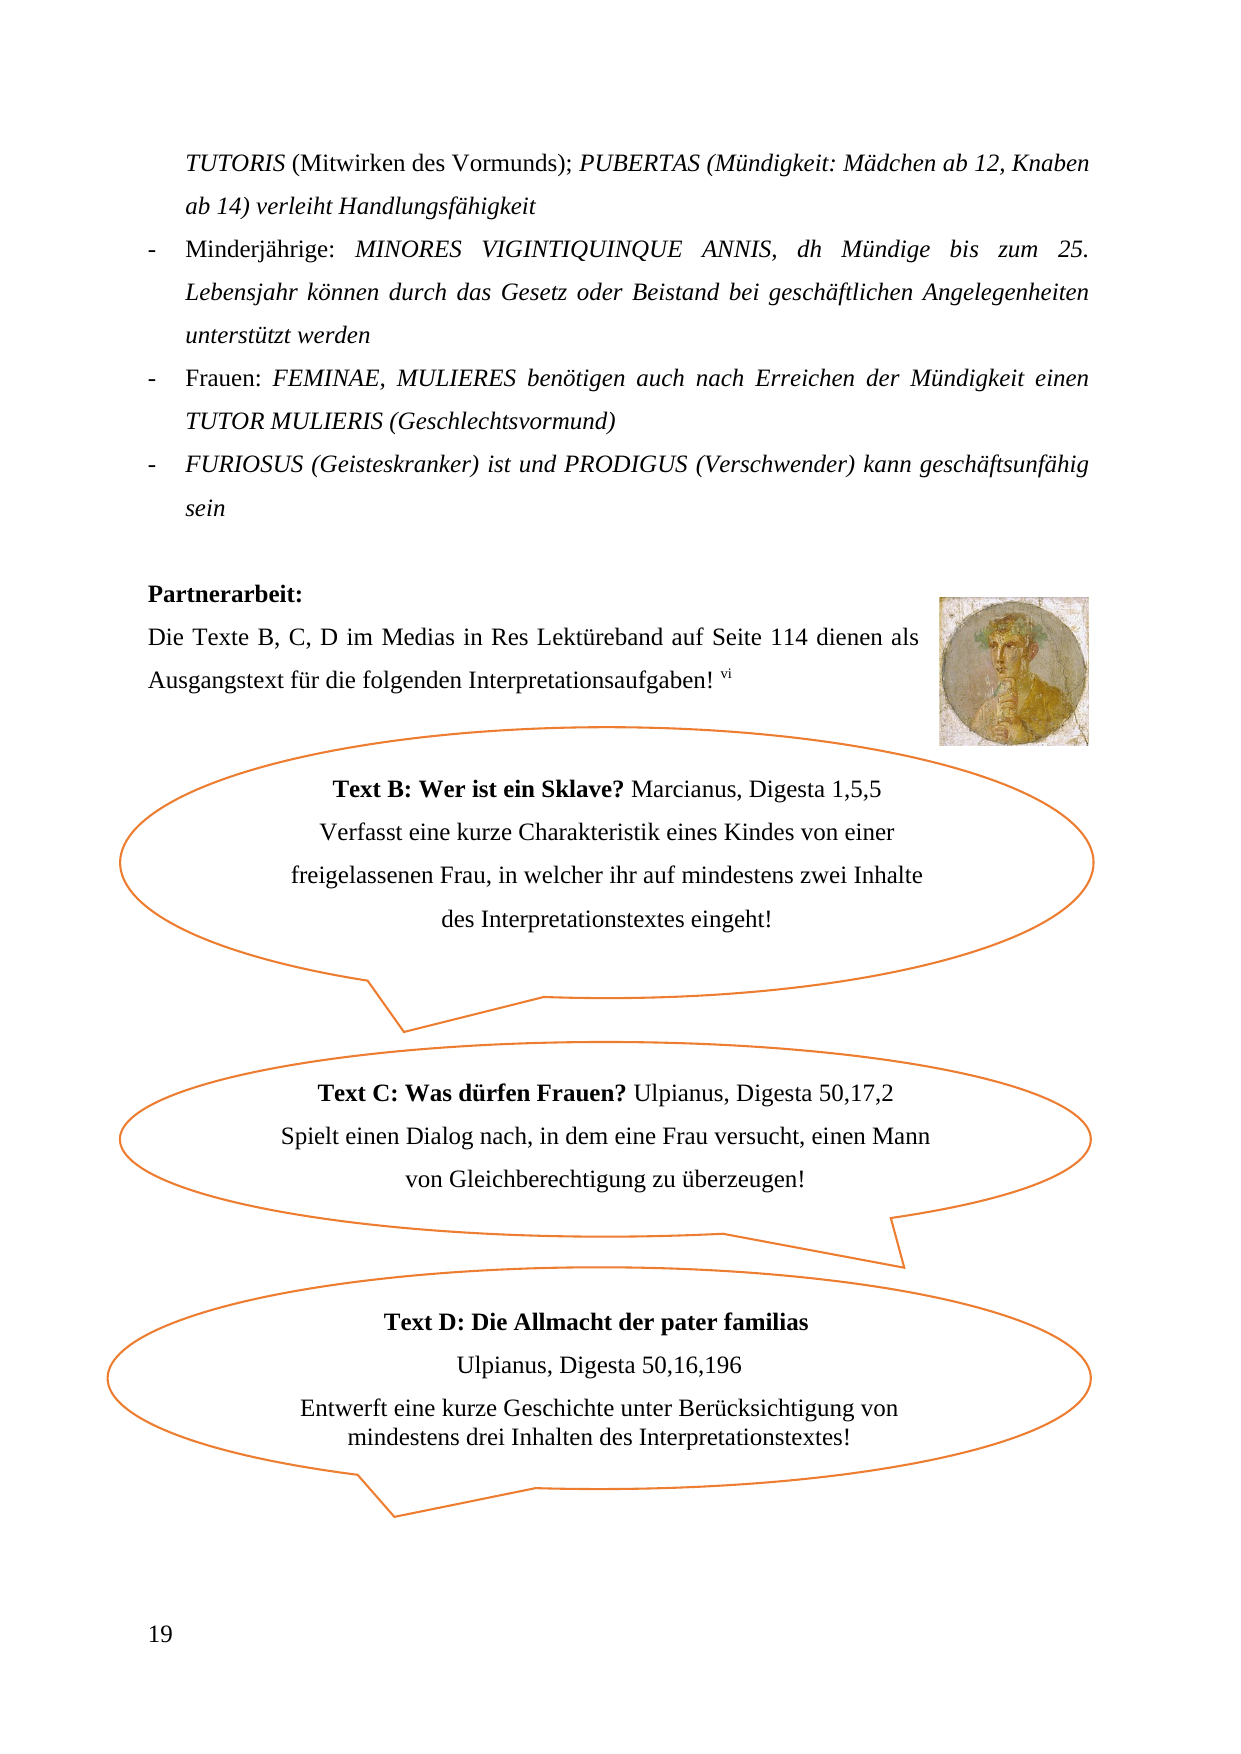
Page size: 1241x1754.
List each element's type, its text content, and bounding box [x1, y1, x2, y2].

text Partnerarbeit: [148, 579, 1092, 608]
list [148, 148, 1092, 219]
list FURIOSUS (Geisteskranker) ist und PRODIGUS (Verschwender) kann geschäftsunfähig sein [148, 449, 1092, 521]
picture [939, 597, 1089, 746]
list Frauen: FEMINAE, MULIERES benötigen auch nach Erreichen der Mündigkeit einen TUTOR MULIERIS (Geschlechtsvormund) [148, 363, 1092, 435]
text Die Texte B, C, D im Medias in Res Lektüreband auf Seite 114 dienen als Ausgangstext für die folgenden Interpretationsaufgaben! [148, 622, 939, 694]
list Minderjährige: MINORES VIGINTIQUINQUE ANNIS, dh Mündige bis zum 25. Lebensjahr können durch das Gesetz oder Beistand bei geschäftlichen Angelegenheiten unterstützt werden [148, 234, 1092, 349]
